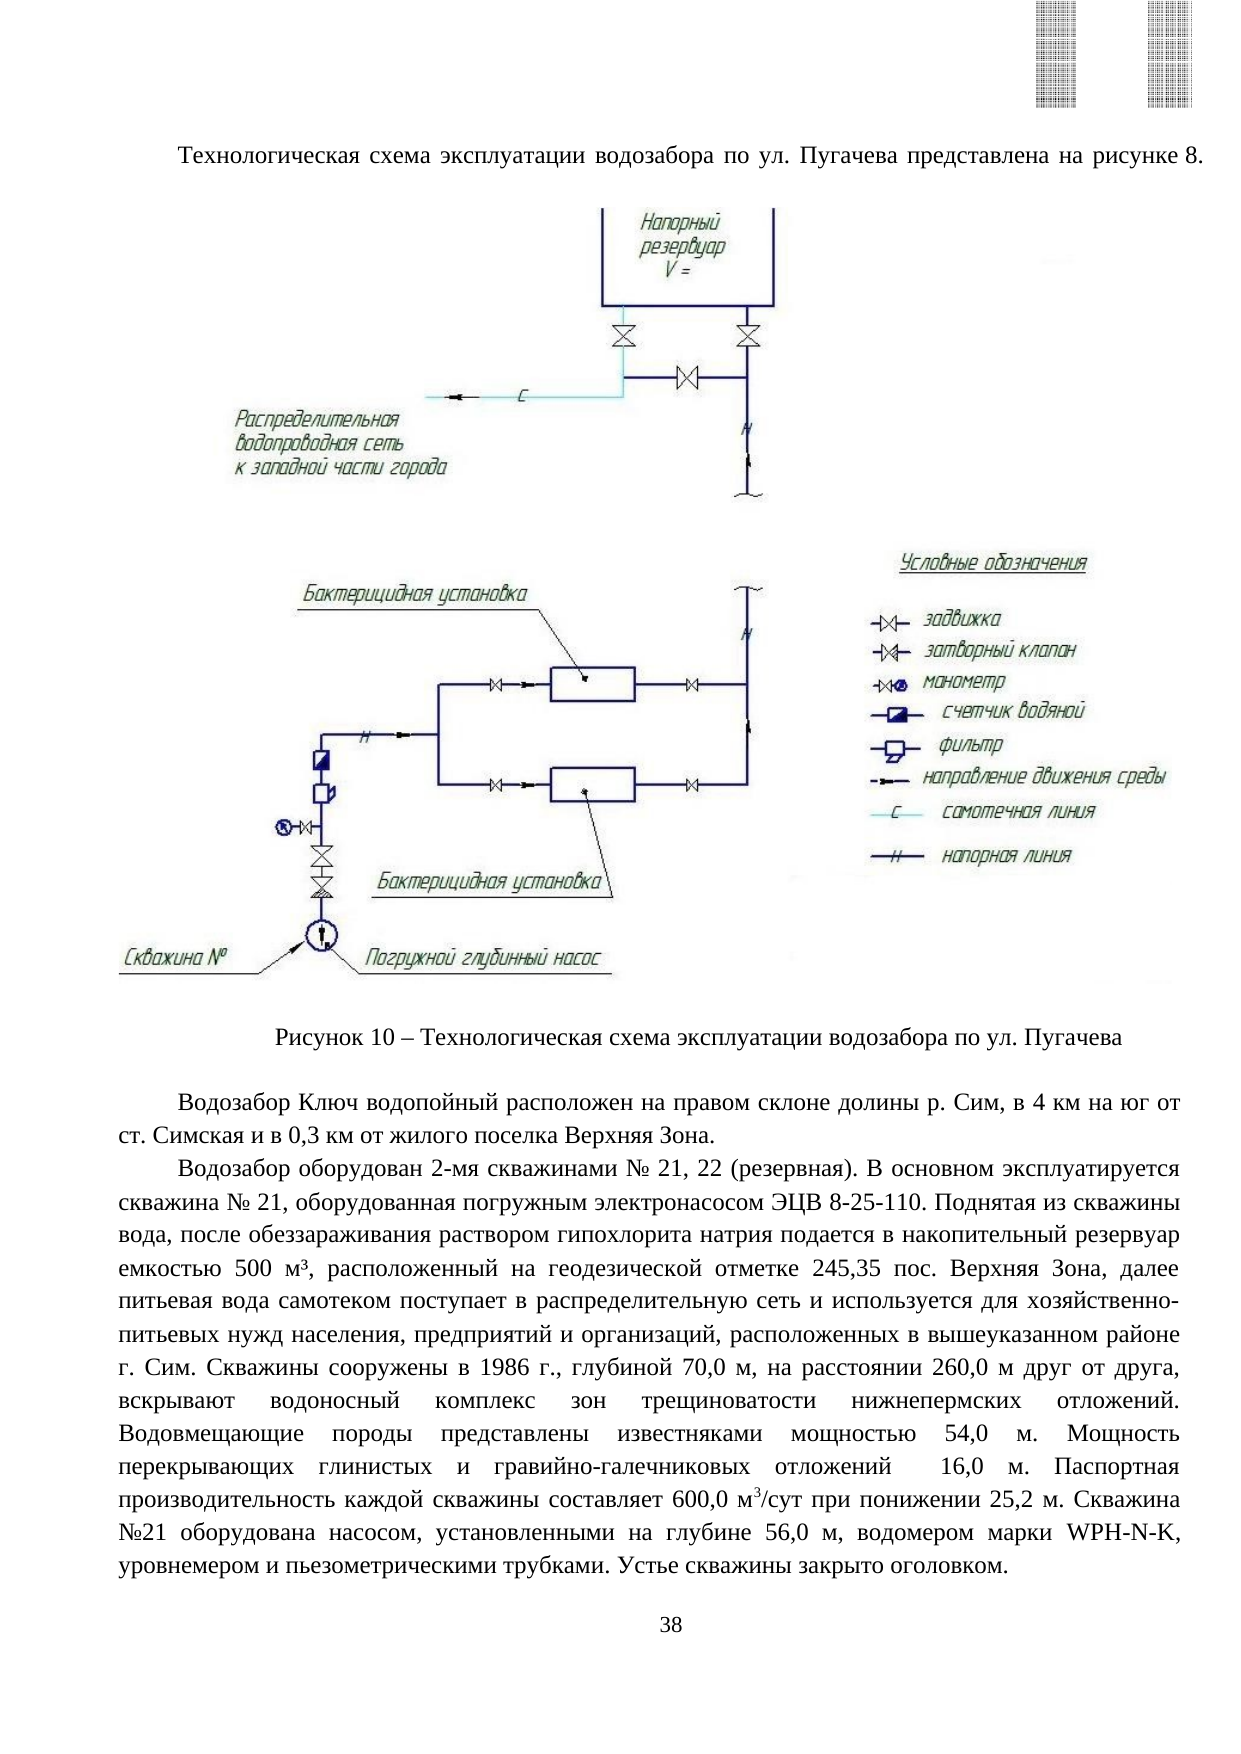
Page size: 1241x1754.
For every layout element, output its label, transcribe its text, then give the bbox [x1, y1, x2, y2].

text Рисунок 10 – Технологическая схема эксплуатации водозабора по ул. Пугачева [216, 1022, 1181, 1050]
picture [118, 207, 1172, 984]
picture [1148, 0, 1192, 108]
text Водозабор оборудован 2-мя скважинами № 21, 22 (резервная). В основном эксплуатируется скважина № 21, оборудованная погружным электронасосом ЭЦВ 8-25-110. Поднятая из скважины вода, после обеззараживания раствором гипохлорита натрия подается в накопительный резервуар емкостью 500 м³, расположенный на геодезической отметке 245,35 пос. Верхняя Зона, далее питьевая вода самотеком поступает в распределительную сеть и используется для хозяйственно-питьевых нужд населения, предприятий и организаций, расположенных в вышеуказанном районе г. Сим. Скважины сооружены в 1986 г., глубиной 70,0 м, на расстоянии 260,0 м друг от друга, вскрывают водоносный комплекс зон трещиноватости нижнепермских отложений. Водовмещающие породы представлены известняками мощностью 54,0 м. Мощность перекрывающих глинистых и гравийно-галечниковых отложений 16,0 м. Паспортная производительность каждой скважины составляет 600,0 м3/сут при понижении 25,2 м. Скважина №21 оборудована насосом, установленными на глубине 56,0 м, водомером марки WPH-N-K, уровнемером и пьезометрическими трубками. Устье скважины закрыто оголовком. [118, 1153, 1181, 1578]
picture [1035, 0, 1076, 108]
text Технологическая схема эксплуатации водозабора по ул. Пугачева представлена на рисунке 8. [118, 141, 1223, 169]
text Водозабор Ключ водопойный расположен на правом склоне долины р. Сим, в 4 км на юг от ст. Симская и в 0,3 км от жилого поселка Верхняя Зона. [118, 1087, 1181, 1149]
